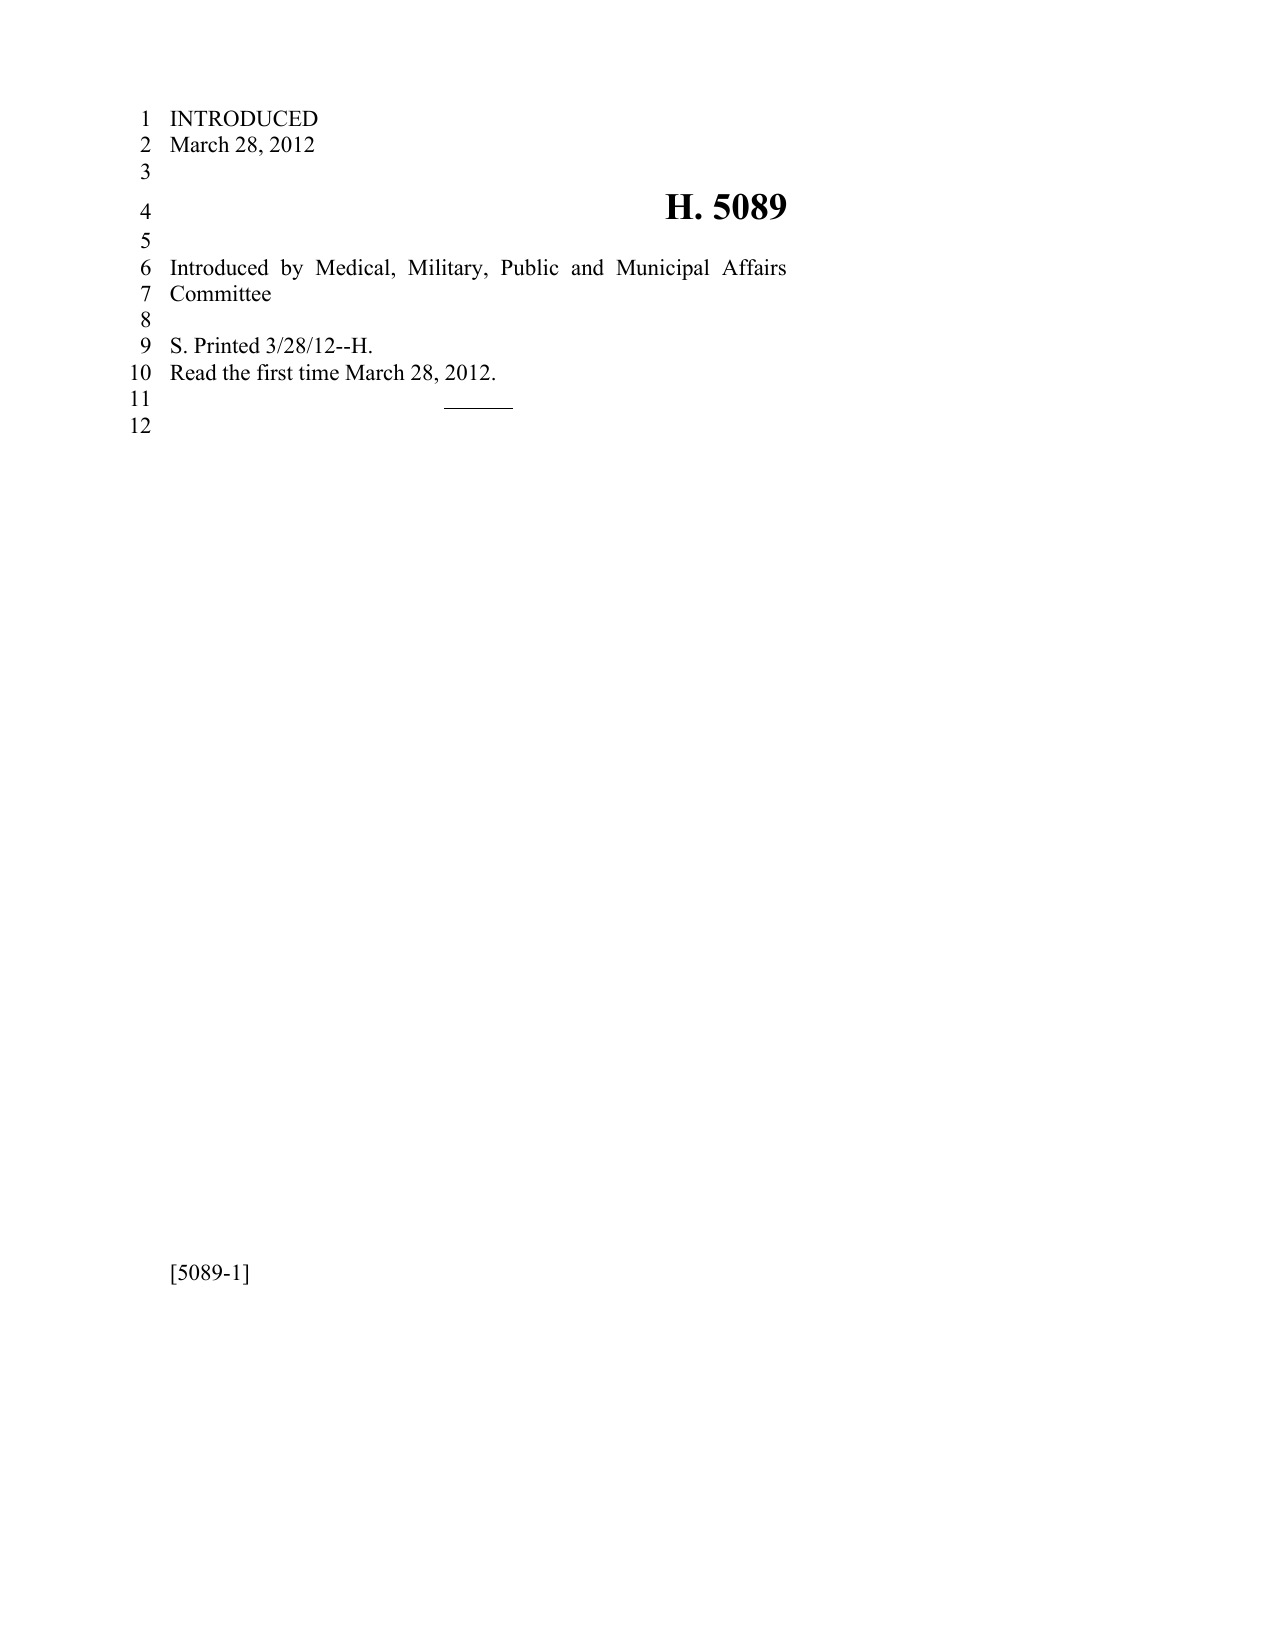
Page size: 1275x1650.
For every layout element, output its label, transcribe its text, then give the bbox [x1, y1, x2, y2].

text INTRODUCED [169, 105, 787, 131]
text H. 5089 [169, 184, 787, 227]
text Introduced by Medical, Military, Public and Municipal Affairs Committee [169, 253, 787, 306]
text Read the first time March 28, 2012. [169, 359, 787, 385]
text S. Printed 3/28/12--H. [169, 333, 787, 359]
text March 28, 2012 [169, 131, 787, 158]
